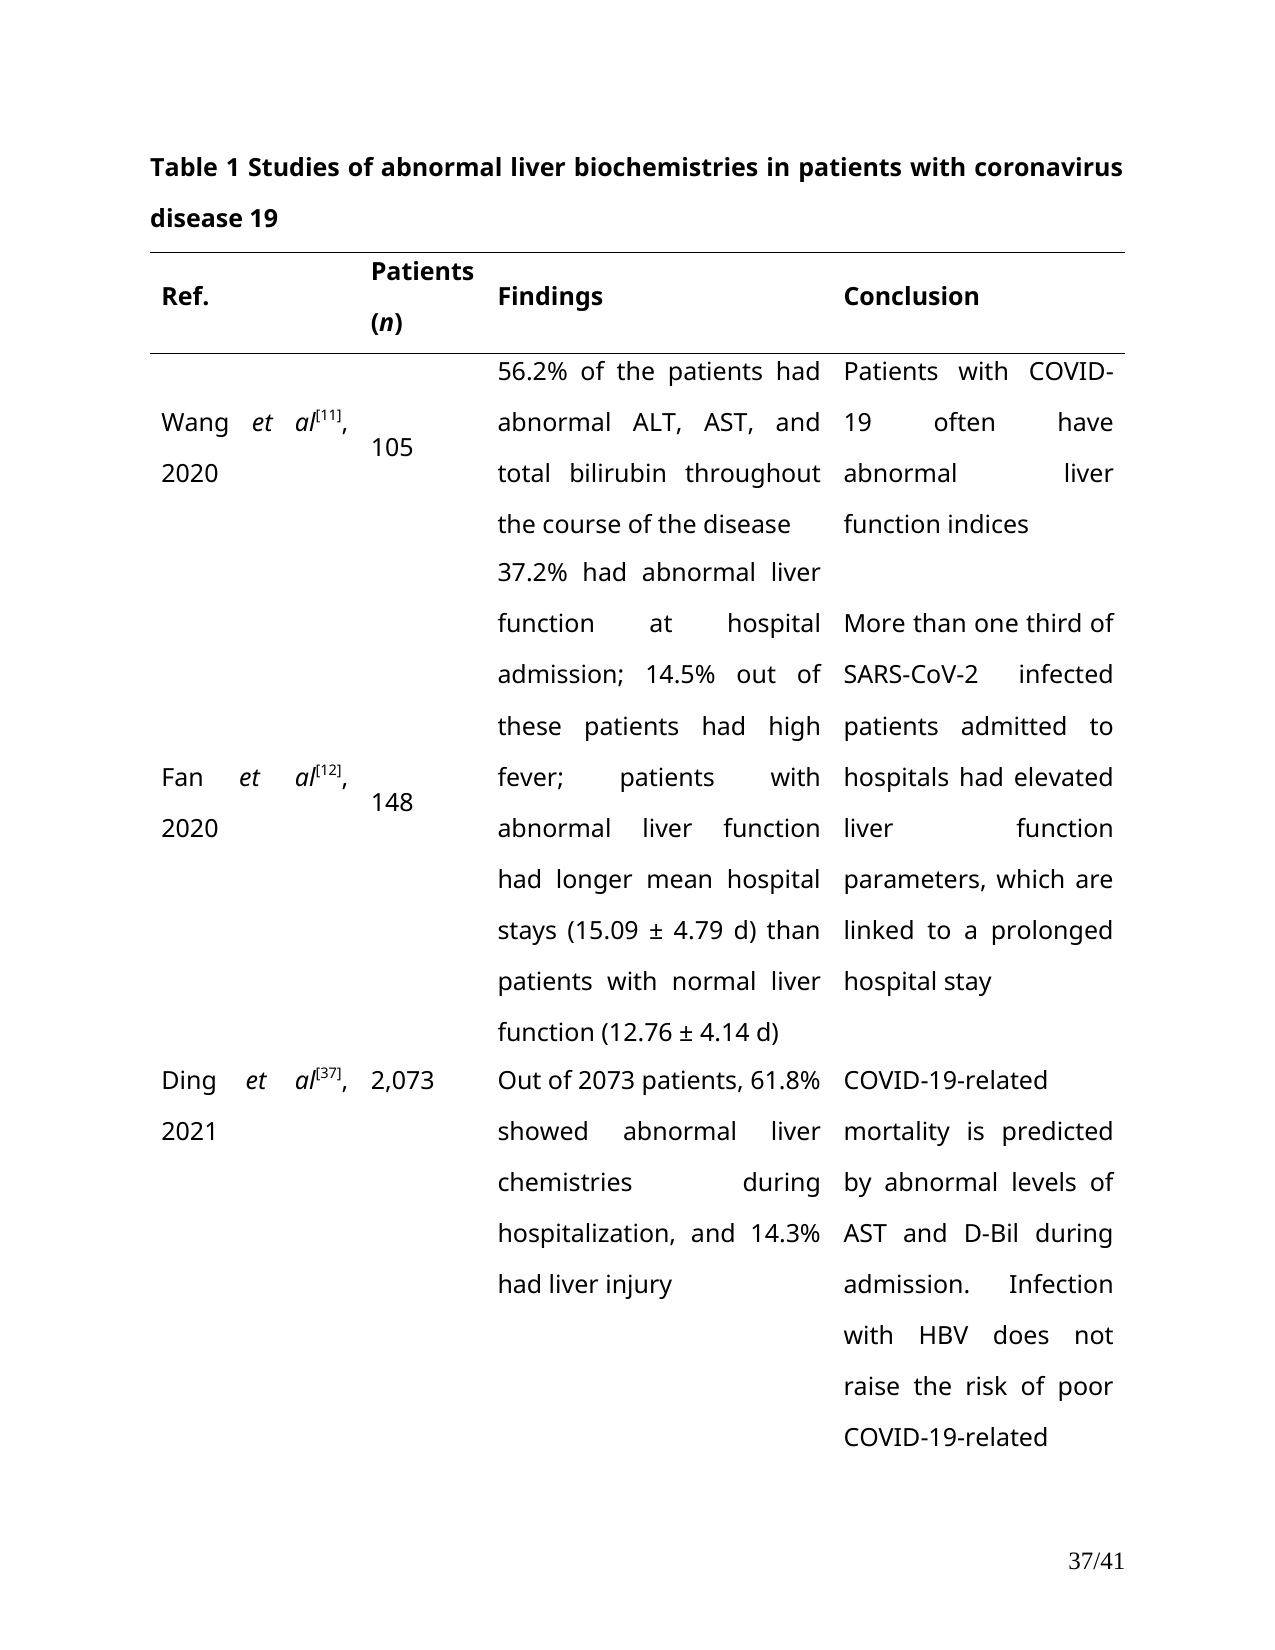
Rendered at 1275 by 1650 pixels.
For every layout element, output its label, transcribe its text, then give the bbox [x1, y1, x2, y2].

table_cell 105 [359, 354, 486, 555]
text Table 1 Studies of abnormal liver biochemistries in patients with coronavirus disease 19 [150, 150, 1125, 235]
table_cell More than one third of SARS-CoV-2 infected patients admitted to hospitals had elevated liver function parameters, which are linked to a prolonged hospital stay [832, 555, 1125, 1063]
table_cell Patients with COVID-19 often have abnormal liver function indices [832, 354, 1125, 555]
table_header Patients (n) [359, 253, 486, 352]
table_cell 148 [359, 555, 486, 1063]
table_header Ref. [150, 253, 359, 352]
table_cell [486, 1063, 832, 1454]
table_cell 37.2% had abnormal liver function at hospital admission; 14.5% out of these patients had high fever; patients with abnormal liver function had longer mean hospital stays (15.09 ± 4.79 d) than patients with normal liver function (12.76 ± 4.14 d) [486, 555, 832, 1063]
table_header Findings [486, 253, 832, 352]
table_cell 56.2% of the patients had abnormal ALT, AST, and total bilirubin throughout the course of the disease [486, 354, 832, 555]
table_cell Wang et al[11], 2020 [150, 354, 359, 555]
table_cell 2,073 [359, 1063, 486, 1454]
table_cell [150, 1063, 359, 1454]
table_cell Fan et al[12], 2020 [150, 555, 359, 1063]
table_header Conclusion [832, 253, 1125, 352]
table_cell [832, 1063, 1125, 1454]
